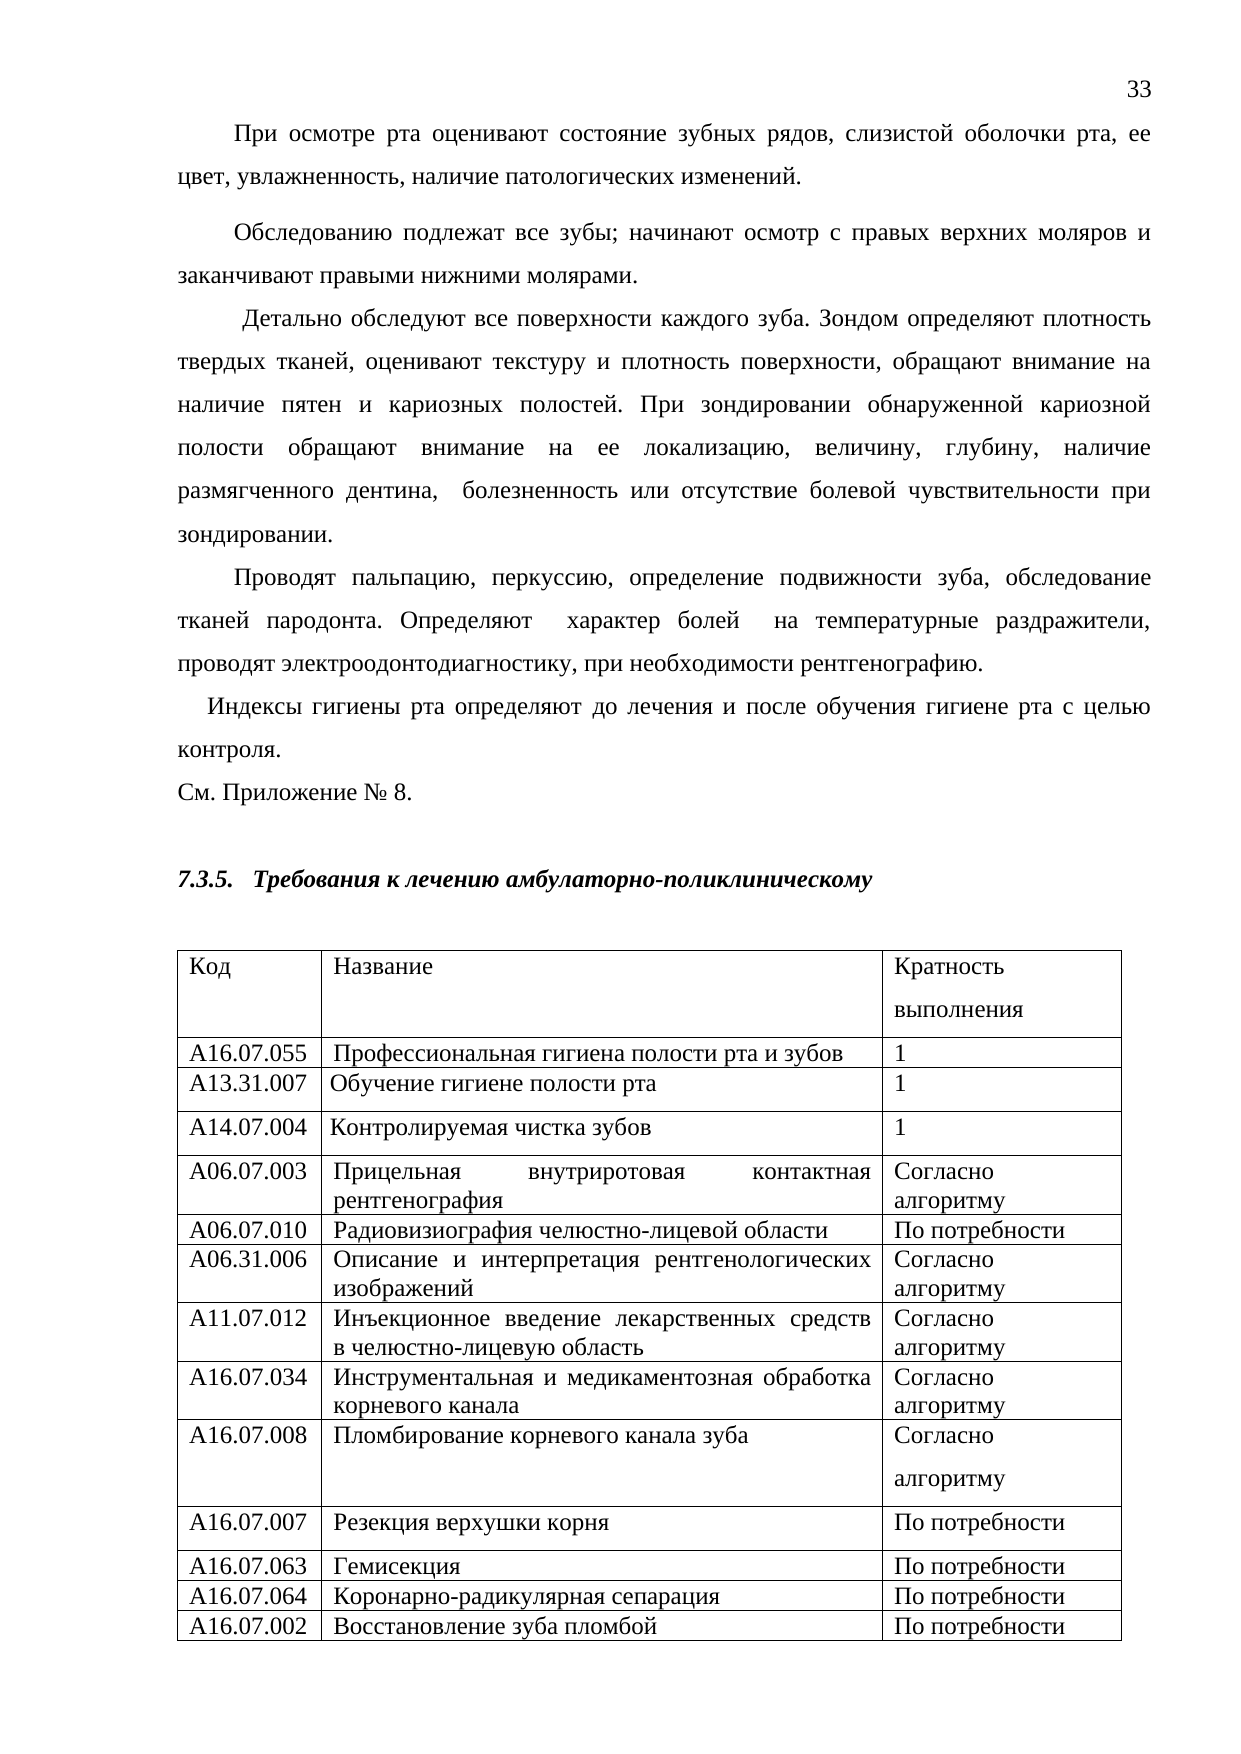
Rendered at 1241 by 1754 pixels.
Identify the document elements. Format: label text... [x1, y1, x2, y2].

text См. Приложение № 8. [177, 777, 1152, 806]
table_cell Согласно алгоритму [883, 1362, 1121, 1419]
table_cell По потребности [883, 1551, 1121, 1580]
table_cell По потребности [883, 1611, 1121, 1640]
table_cell Согласно алгоритму [883, 1303, 1121, 1361]
table_cell А16.07.064 [178, 1581, 321, 1610]
list Требования к лечению амбулаторно-поликлиническому [177, 864, 1152, 892]
table_cell Описание и интерпретация рентгенологических изображений [322, 1245, 882, 1302]
table_header Кратность выполнения [883, 951, 1121, 1037]
table_cell А16.07.063 [178, 1551, 321, 1580]
table_cell Согласно алгоритму [883, 1156, 1121, 1214]
table_cell 1 [883, 1112, 1121, 1155]
table_cell Инъекционное введение лекарственных средств в челюстно-лицевую область [322, 1303, 882, 1361]
table_cell Контролируемая чистка зубов [322, 1112, 882, 1155]
table_cell По потребности [883, 1581, 1121, 1610]
text При осмотре рта оценивают состояние зубных рядов, слизистой оболочки рта, ее цвет, увлажненность, наличие патологических изменений. [177, 118, 1152, 190]
table_cell А16.07.007 [178, 1507, 321, 1550]
text Проводят пальпацию, перкуссию, определение подвижности зуба, обследование тканей пародонта. Определяют характер болей на температурные раздражители, проводят электроодонтодиагностику, при необходимости рентгенографию. [177, 562, 1152, 677]
table_header Код [178, 951, 321, 1037]
table_cell А16.07.055 [178, 1038, 321, 1067]
table_cell Обучение гигиене полости рта [322, 1068, 882, 1111]
table_cell А11.07.012 [178, 1303, 321, 1361]
table_cell Пломбирование корневого канала зуба [322, 1420, 882, 1506]
table_cell А13.31.007 [178, 1068, 321, 1111]
text Детально обследуют все поверхности каждого зуба. Зондом определяют плотность твердых тканей, оценивают текстуру и плотность поверхности, обращают внимание на наличие пятен и кариозных полостей. При зондировании обнаруженной кариозной полости обращают внимание на ее локализацию, величину, глубину, наличие размягченного дентина, болезненность или отсутствие болевой чувствительности при зондировании. [177, 303, 1152, 547]
table_cell А16.07.002 [178, 1611, 321, 1640]
table_cell А16.07.034 [178, 1362, 321, 1419]
table_cell А06.07.010 [178, 1215, 321, 1243]
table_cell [322, 1611, 882, 1640]
table_cell По потребности [883, 1507, 1121, 1550]
table_cell А06.31.006 [178, 1245, 321, 1302]
table_cell Резекция верхушки корня [322, 1507, 882, 1550]
text Индексы гигиены рта определяют до лечения и после обучения гигиене рта с целью контроля. [177, 691, 1152, 763]
table_cell Радиовизиография челюстно-лицевой области [322, 1215, 882, 1243]
table_cell Коронарно-радикулярная сепарация [322, 1581, 882, 1610]
table_cell Согласно алгоритму [883, 1420, 1121, 1506]
table_cell Инструментальная и медикаментозная обработка корневого канала [322, 1362, 882, 1419]
table_cell А06.07.003 [178, 1156, 321, 1214]
table_cell А14.07.004 [178, 1112, 321, 1155]
table_cell Гемисекция [322, 1551, 882, 1580]
table_cell 1 [883, 1038, 1121, 1067]
table_cell А16.07.008 [178, 1420, 321, 1506]
table_cell Согласно алгоритму [883, 1245, 1121, 1302]
table_cell 1 [883, 1068, 1121, 1111]
table_cell По потребности [883, 1215, 1121, 1243]
table_header Название [322, 951, 882, 1037]
text Обследованию подлежат все зубы; начинают осмотр с правых верхних моляров и заканчивают правыми нижними молярами. [177, 217, 1152, 289]
table_cell Прицельная внутриротовая контактная рентгенография [322, 1156, 882, 1214]
table_cell Профессиональная гигиена полости рта и зубов [322, 1038, 882, 1067]
